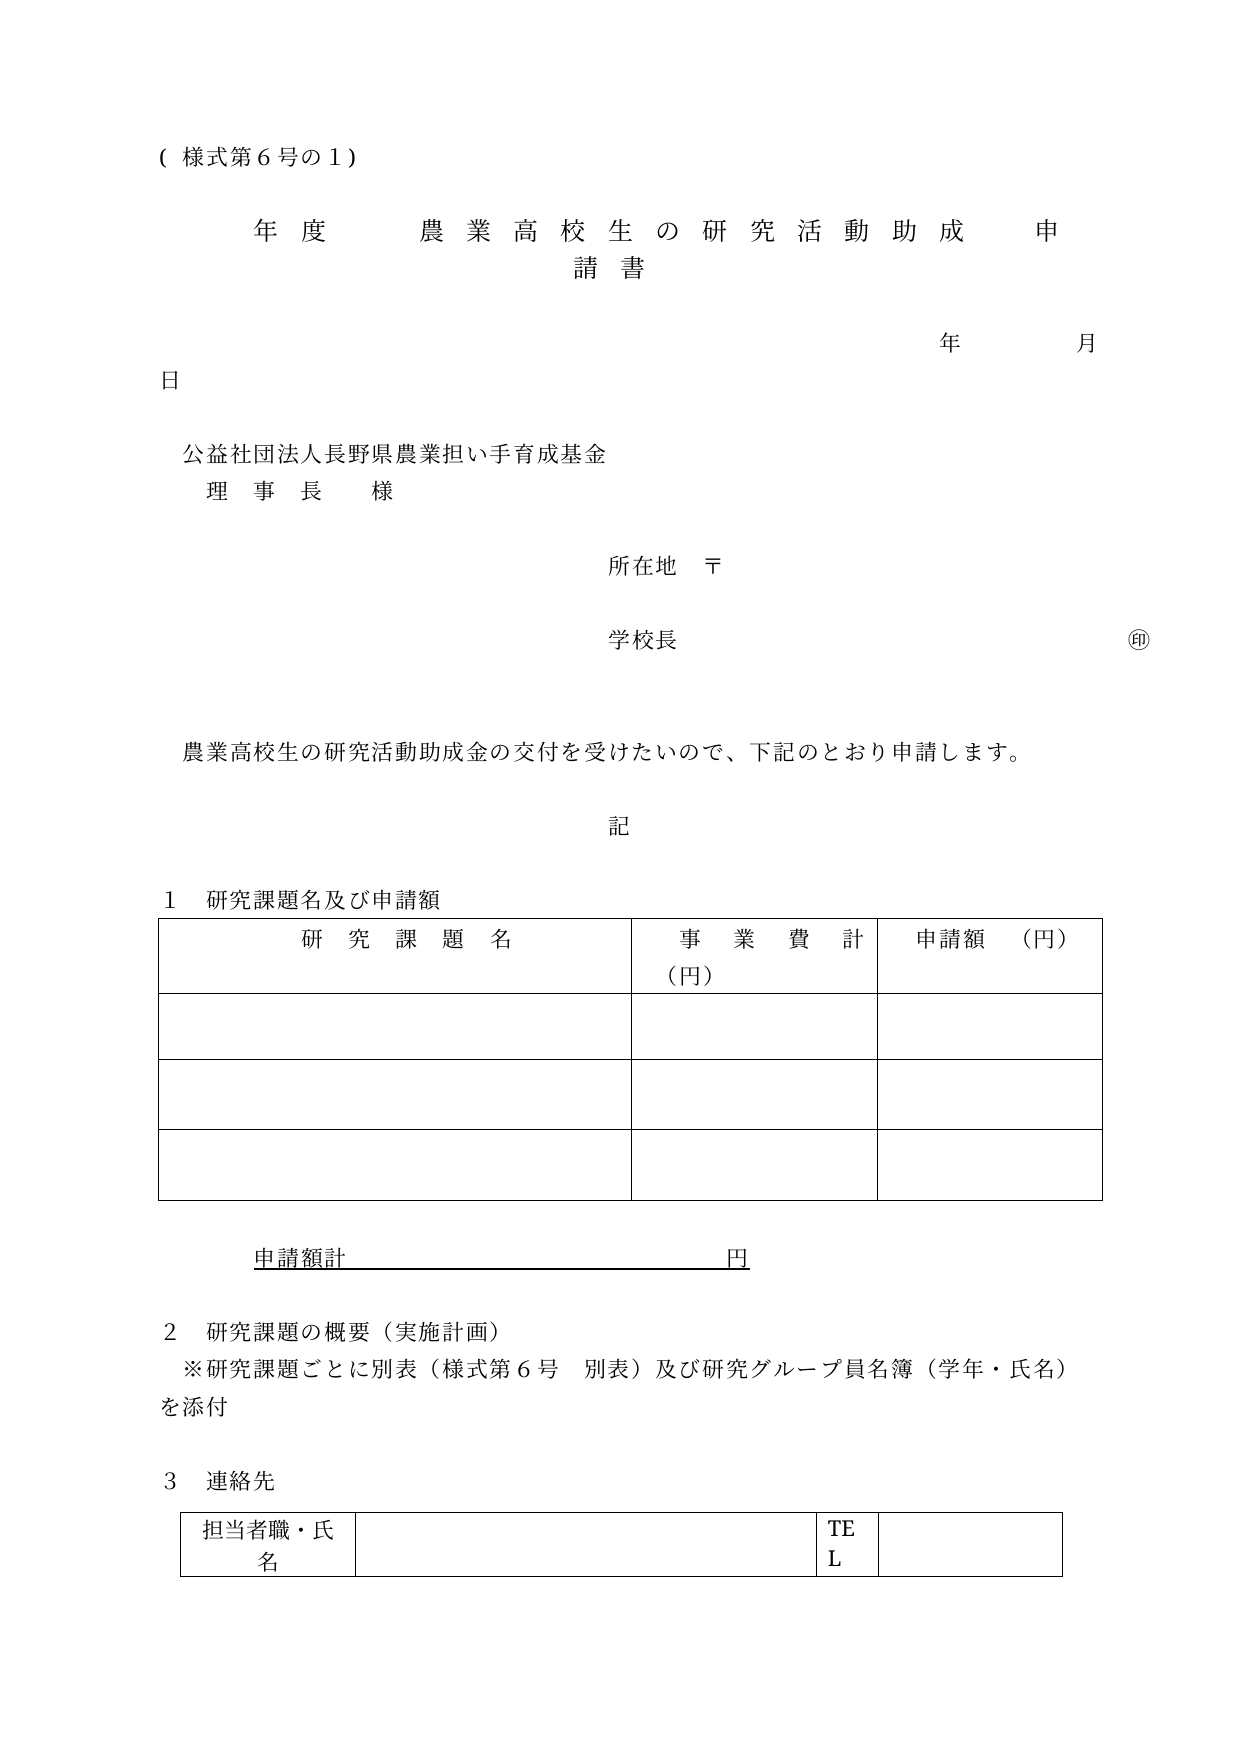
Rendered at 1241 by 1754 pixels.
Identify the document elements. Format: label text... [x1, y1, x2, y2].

text (様式第６号の１) [159, 137, 1081, 174]
table_cell [878, 994, 1102, 1059]
text 年 月 日 [159, 323, 1099, 397]
table_cell [632, 1060, 877, 1129]
table_cell [159, 1130, 631, 1200]
text ※研究課題ごとに別表（様式第６号 別表）及び研究グループ員名簿（学年・氏名）を添付 [159, 1350, 1081, 1424]
table_header [879, 1513, 1062, 1576]
table_header 事業費計 （円） [632, 919, 877, 993]
table_cell [159, 1060, 631, 1129]
table_cell [878, 1060, 1102, 1129]
text ２ 研究課題の概要（実施計画） [159, 1313, 1081, 1350]
table_header 研 究 課 題 名 [159, 919, 631, 993]
table_cell [632, 994, 877, 1059]
text 公益社団法人長野県農業担い手育成基金 [159, 434, 1081, 472]
text １ 研究課題名及び申請額 [159, 881, 1081, 918]
text 年度 農業高校生の研究活動助成 申請書 [159, 211, 1081, 286]
text 農業高校生の研究活動助成金の交付を受けたいので、下記のとおり申請します。 [159, 732, 1118, 769]
text ３ 連絡先 [159, 1461, 1081, 1499]
text 申請額計 円 [159, 1238, 1081, 1276]
table_header [356, 1513, 816, 1576]
text 理 事 長 様 [159, 472, 1081, 509]
table_header 担当者職・氏名 [181, 1513, 355, 1576]
table_cell [159, 994, 631, 1059]
text 学校長 ㊞ [159, 620, 1155, 658]
text 所在地 〒 [159, 546, 1081, 583]
subtitle 記 [159, 806, 1081, 843]
table_header 申請額 （円） [878, 919, 1102, 993]
table_cell [878, 1130, 1102, 1200]
table_cell [632, 1130, 877, 1200]
table_header TEL [817, 1513, 878, 1576]
